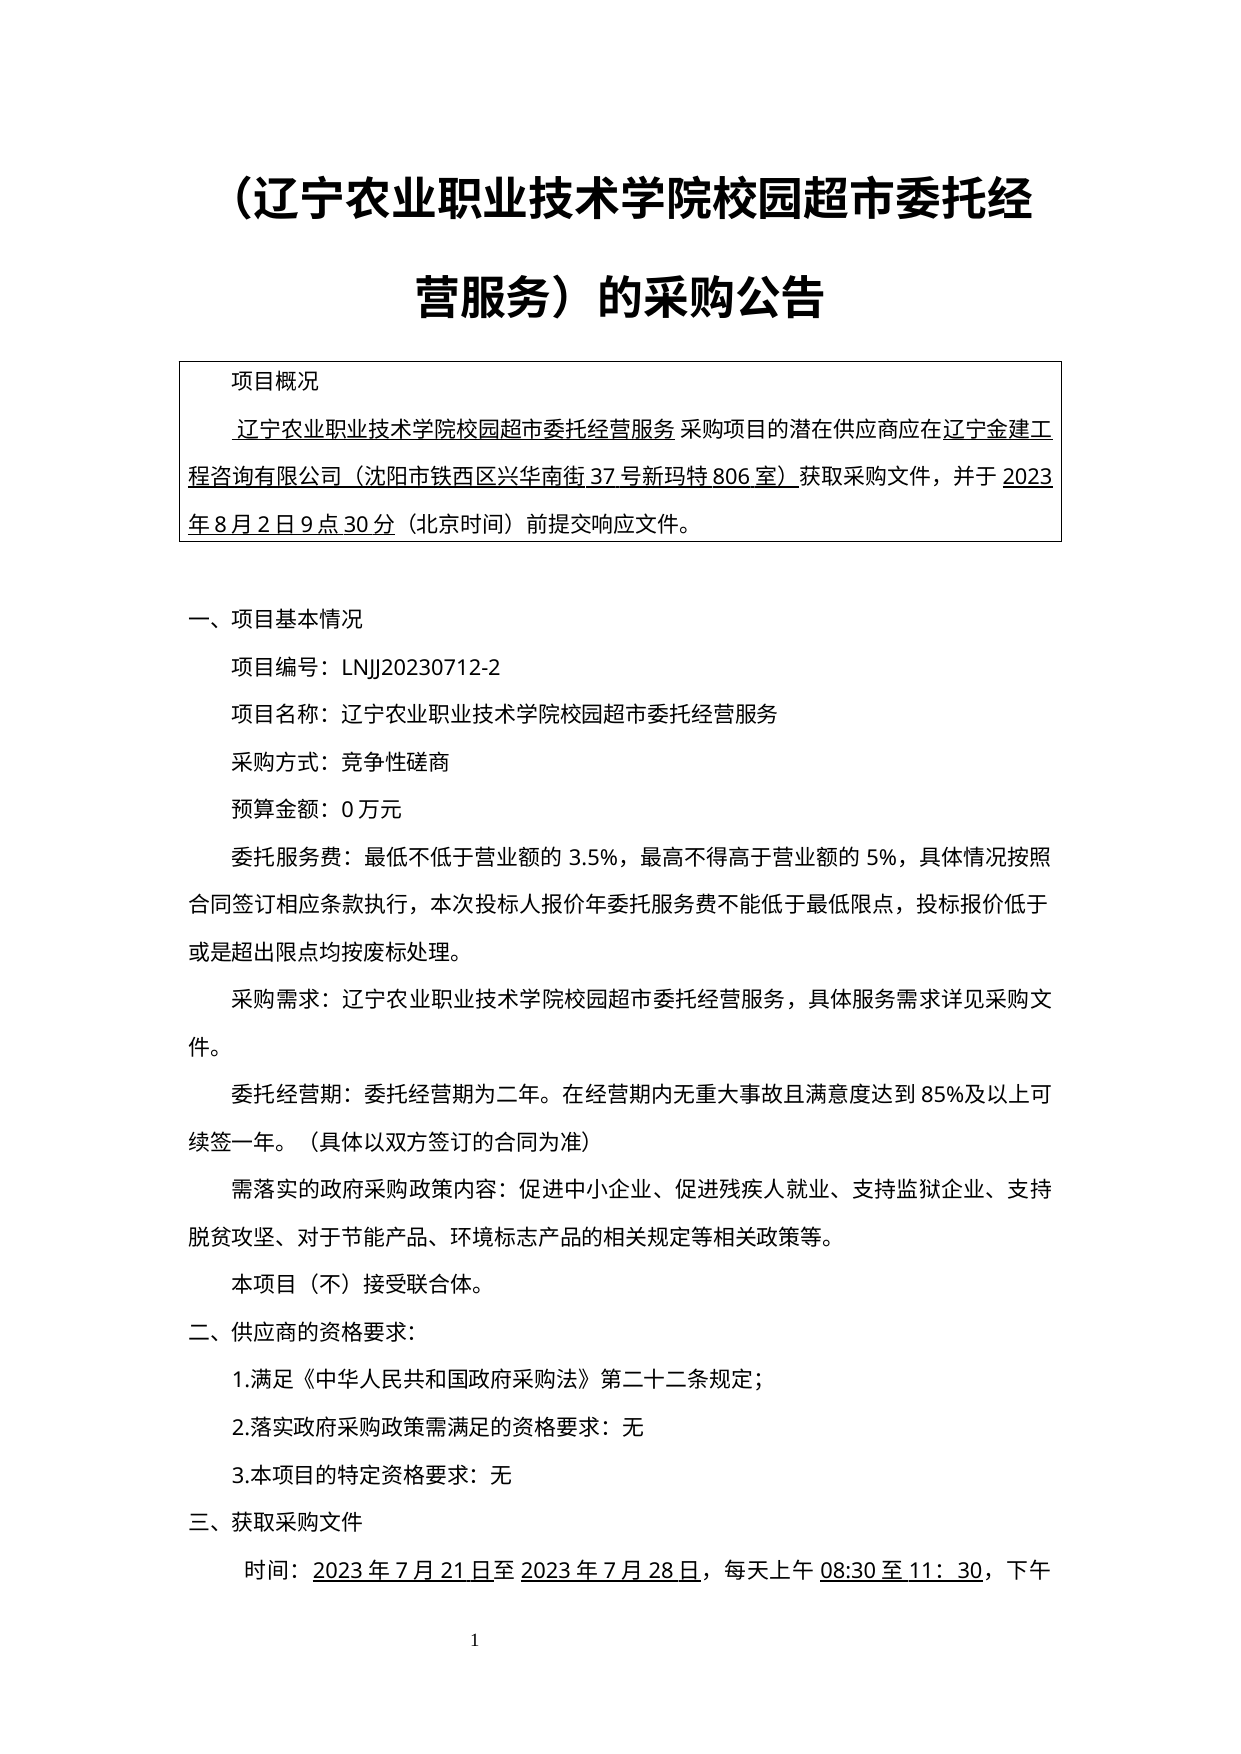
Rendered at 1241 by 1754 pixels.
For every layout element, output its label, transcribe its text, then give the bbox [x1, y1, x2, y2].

text 2.落实政府采购政策需满足的资格要求：无 [188, 1410, 1052, 1442]
text 三、获取采购文件 [188, 1505, 1052, 1537]
text 本项目（不）接受联合体。 [188, 1267, 1052, 1299]
text 二、供应商的资格要求： [188, 1315, 1052, 1347]
text 辽宁农业职业技术学院校园超市委托经营服务 采购项目的潜在供应商应在辽宁金建工程咨询有限公司（沈阳市铁西区兴华南街37号新玛特806室）获取采购文件，并于2023年8月2日9点30分（北京时间）前提交响应文件。 [180, 408, 1061, 541]
text 需落实的政府采购政策内容：促进中小企业、促进残疾人就业、支持监狱企业、支持脱贫攻坚、对于节能产品、环境标志产品的相关规定等相关政策等。 [188, 1172, 1052, 1252]
text 委托服务费：最低不低于营业额的3.5%，最高不得高于营业额的5%，具体情况按照合同签订相应条款执行，本次投标人报价年委托服务费不能低于最低限点，投标报价低于或是超出限点均按废标处理。 [188, 840, 1052, 967]
text 项目名称：辽宁农业职业技术学院校园超市委托经营服务 [188, 697, 1052, 729]
text 项目概况 [180, 362, 1061, 396]
text 委托经营期：委托经营期为二年。在经营期内无重大事故且满意度达到85%及以上可续签一年。（具体以双方签订的合同为准） [188, 1077, 1052, 1157]
text 采购需求：辽宁农业职业技术学院校园超市委托经营服务，具体服务需求详见采购文件。 [188, 982, 1052, 1062]
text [188, 1553, 1052, 1584]
text 一、项目基本情况 [188, 602, 1052, 634]
text 项目编号：LNJJ20230712-2 [188, 649, 1052, 681]
text 预算金额：0万元 [188, 792, 1052, 824]
text 1.满足《中华人民共和国政府采购法》第二十二条规定； [188, 1362, 1052, 1394]
subtitle （辽宁农业职业技术学院校园超市委托经营服务）的采购公告 [188, 162, 1052, 328]
text 3.本项目的特定资格要求：无 [188, 1458, 1052, 1489]
text 采购方式：竞争性磋商 [188, 745, 1052, 776]
